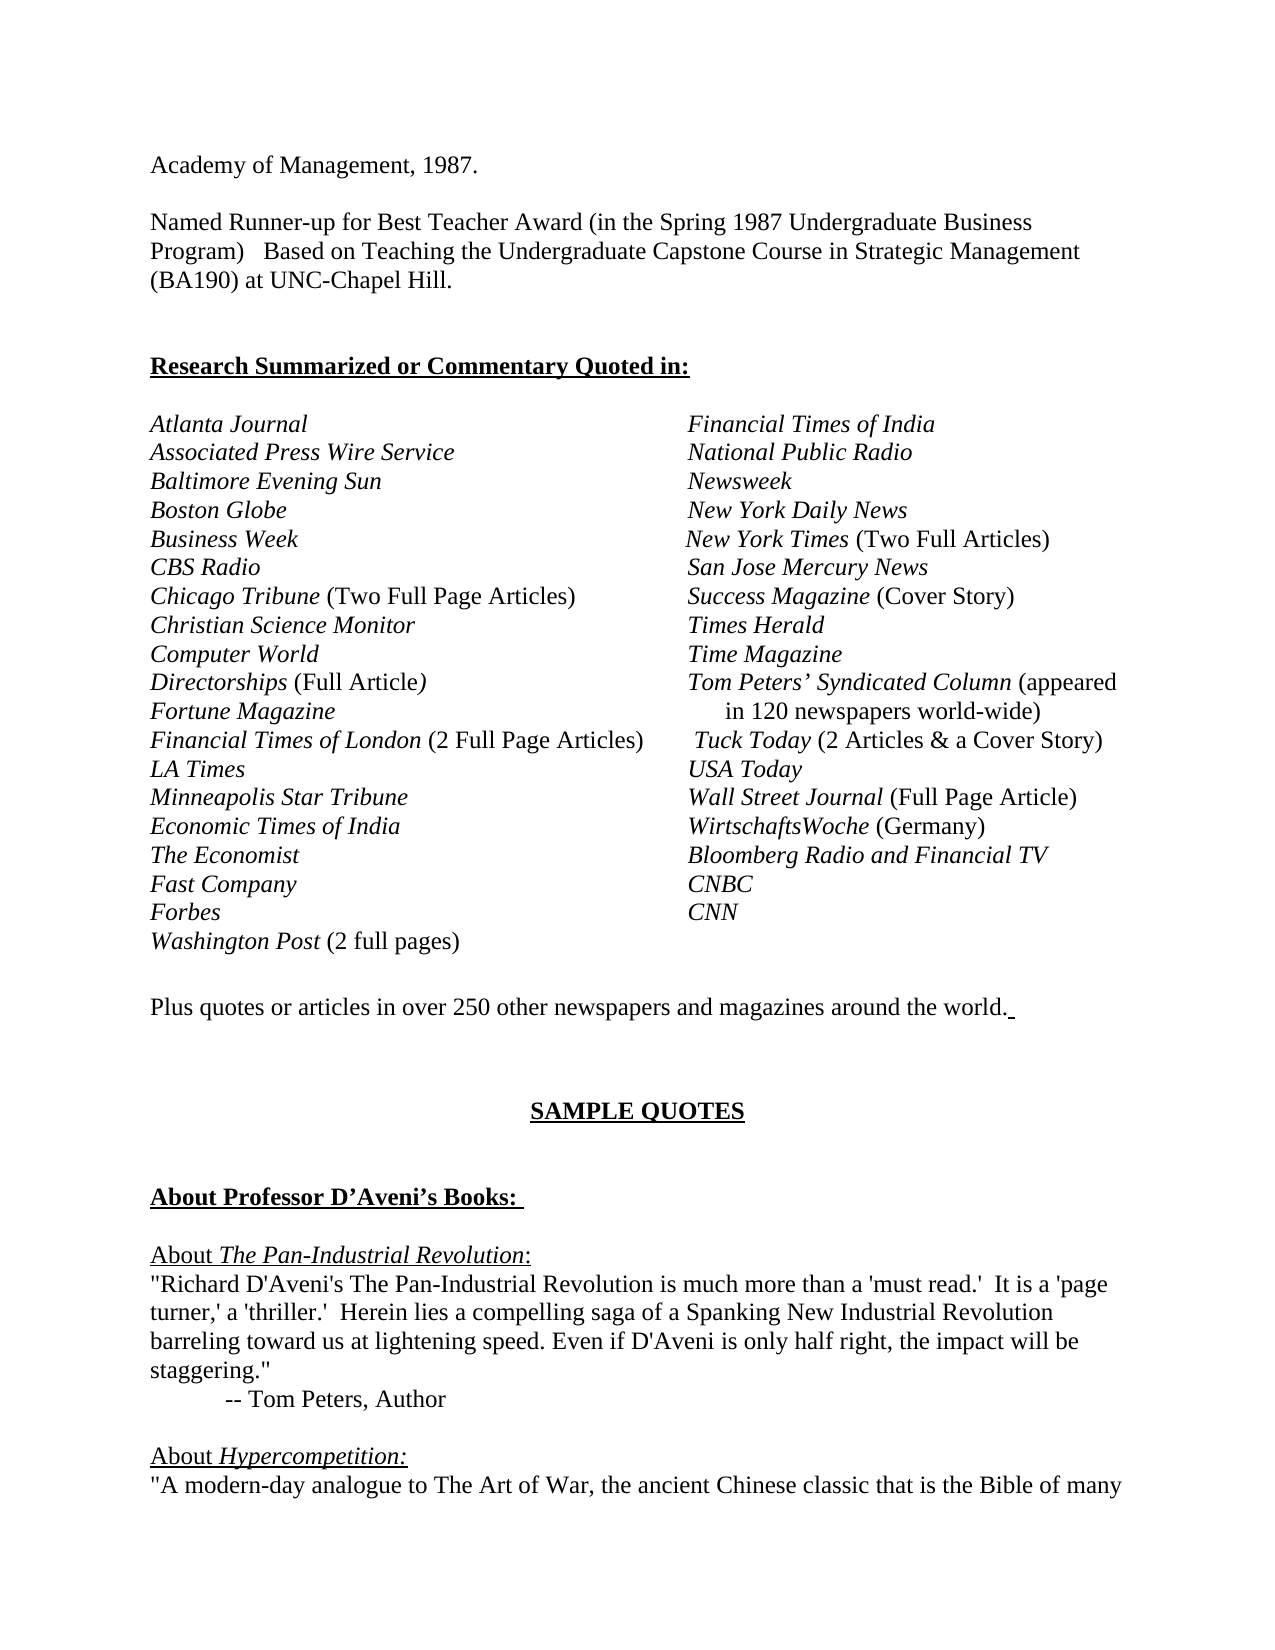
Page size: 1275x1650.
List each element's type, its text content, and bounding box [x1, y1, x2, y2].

text About The Pan-Industrial Revolution: [150, 1240, 1125, 1269]
text Christian Science Monitor Times Herald [150, 610, 1125, 639]
text -- Tom Peters, Author [150, 1384, 1125, 1412]
text Directorships (Full Article) Tom Peters’ Syndicated Column (appeared [150, 667, 1125, 696]
text About Hypercompetition: [150, 1441, 1125, 1470]
text SAMPLE QUOTES [150, 1096, 1125, 1125]
text Economic Times of India WirtschaftsWoche (Germany) [150, 811, 1125, 840]
text Research Summarized or Commentary Quoted in: [150, 351, 1125, 380]
text Financial Times of London (2 Full Page Articles) Tuck Today (2 Articles & a Cover Story) [150, 725, 1125, 754]
text About Professor D’Aveni’s Books: [150, 1182, 1125, 1211]
text Fast Company CNBC [150, 869, 1125, 897]
text Academy of Management, 1987. [150, 150, 1125, 179]
text Atlanta Journal Financial Times of India [150, 409, 1125, 437]
text Boston Globe New York Daily News [150, 495, 1125, 524]
text Associated Press Wire Service National Public Radio [150, 437, 1125, 466]
text Fortune Magazine in 120 newspapers world-wide) [150, 696, 1125, 725]
text Business Week New York Times (Two Full Articles) [150, 524, 1125, 552]
text Washington Post (2 full pages) [150, 926, 1125, 955]
text Named Runner-up for Best Teacher Award (in the Spring 1987 Undergraduate Business Program) Based on Teaching the Undergraduate Capstone Course in Strategic Management (BA190) at UNC-Chapel Hill. [150, 207, 1125, 294]
text Plus quotes or articles in over 250 other newspapers and magazines around the world. [150, 984, 1125, 1021]
text Minneapolis Star Tribune Wall Street Journal (Full Page Article) [150, 782, 1125, 811]
text "A modern-day analogue to The Art of War, the ancient Chinese classic that is the Bible of many [150, 1470, 1125, 1499]
text Chicago Tribune (Two Full Page Articles) Success Magazine (Cover Story) [150, 581, 1125, 610]
text Forbes CNN [150, 897, 1125, 926]
text CBS Radio San Jose Mercury News [150, 552, 1125, 581]
text Baltimore Evening Sun Newsweek [150, 466, 1125, 495]
text Computer World Time Magazine [150, 639, 1125, 667]
text The Economist Bloomberg Radio and Financial TV [150, 840, 1125, 869]
text "Richard D'Aveni's The Pan-Industrial Revolution is much more than a 'must read.' It is a 'page turner,' a 'thriller.' Herein lies a compelling saga of a Spanking New Industrial Revolution barreling toward us at lightening speed. Even if D'Aveni is only half right, the impact will be staggering." [150, 1269, 1125, 1384]
text LA Times USA Today [150, 754, 1125, 782]
